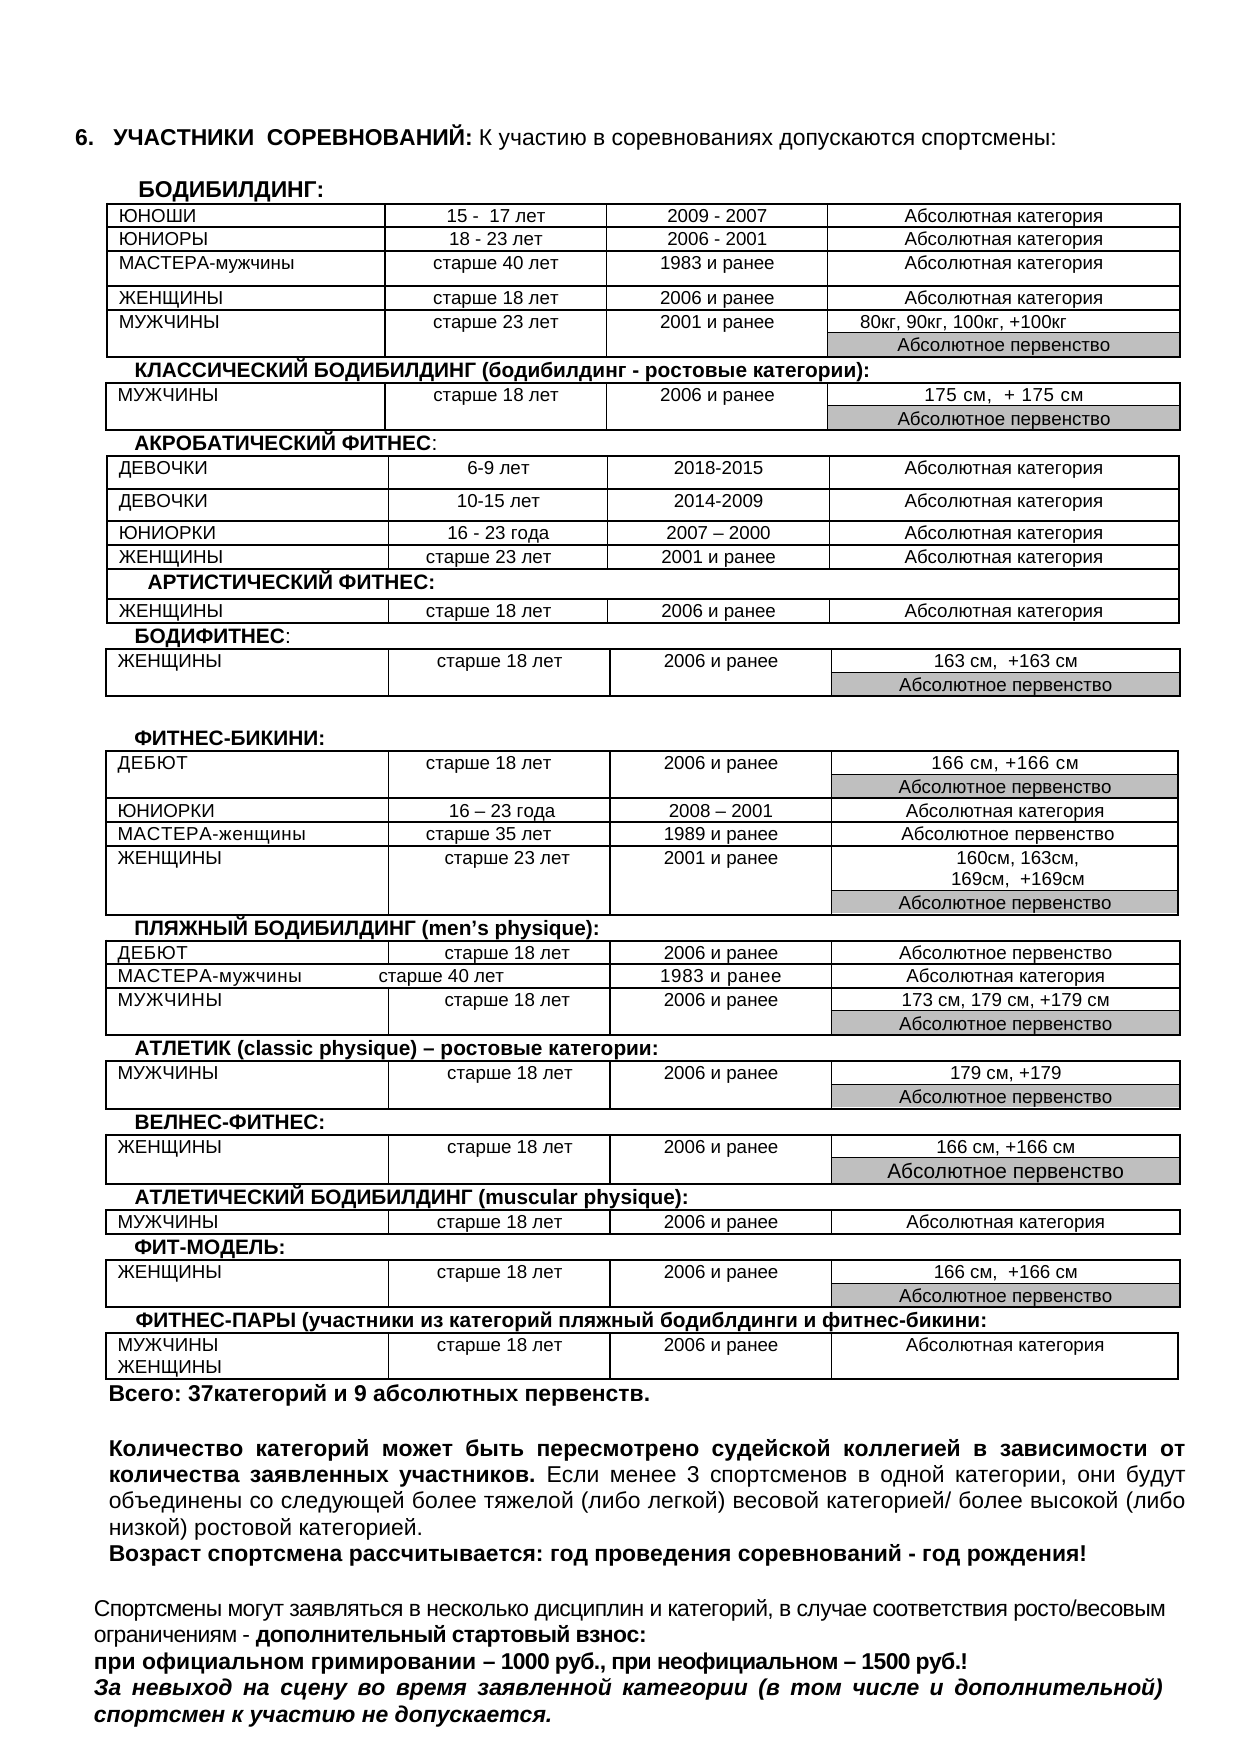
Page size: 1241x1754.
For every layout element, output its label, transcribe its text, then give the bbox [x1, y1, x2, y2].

table_cell Абсолютное первенство [832, 823, 1177, 844]
table_cell ЖЕНЩИНЫ [108, 287, 384, 308]
table_header МУЖЧИНЫ [107, 1211, 388, 1233]
table_cell юниоркИ [107, 799, 388, 821]
text Количество категорий может быть пересмотрено судейской коллегией в зависимости от количества заявленных участников. Если менее 3 спортсменов в одной категории, они будут объединены со следующей более тяжелой (либо легкой) весовой категорией/ более высокой (либо низкой) ростовой категорией. [108, 1434, 1186, 1540]
table_header Абсолютная категория [830, 457, 1178, 488]
table_header старше 18 лет [386, 384, 606, 429]
table_cell Абсолютная категория [828, 287, 1179, 308]
text 6. УЧАСТНИКИ СОРЕВНОВАНИЙ: К участию в соревнованиях допускаются спортсмены: [75, 123, 1185, 150]
table_header старше 18 лет [389, 650, 609, 695]
table_cell 2008 – 2001 [611, 799, 831, 821]
table_header 2006 и ранее [611, 1211, 831, 1233]
table_cell МУЖЧИНЫ [108, 311, 384, 356]
table_cell МАСТЕРА-женщины [107, 823, 388, 844]
table_header 166 см, +166 см [832, 1261, 1179, 1282]
table_header 2009 - 2007 [607, 205, 827, 226]
text Спортсмены могут заявляться в несколько дисциплин и категорий, в случае соответствия росто/весовым ограничениям - дополнительный стартовый взнос: [94, 1595, 1167, 1648]
table_cell Абсолютная категория [830, 546, 1178, 567]
table_cell Абсолютное первенство [828, 406, 1179, 429]
table_header Абсолютная категория [832, 1334, 1177, 1377]
table_cell 2006 и ранее [611, 989, 831, 1034]
table_cell Абсолютное первенство [832, 1158, 1179, 1183]
text АКРОБАТИЧЕСКИЙ ФИТНЕС: [94, 431, 1167, 455]
table_header МУЖЧИНЫ [107, 1062, 388, 1107]
table_cell Абсолютная категория [830, 600, 1178, 622]
table_header женщинЫ [107, 650, 388, 695]
text Возраст спортсмена рассчитывается: год проведения соревнований - год рождения! [108, 1540, 1186, 1566]
table_header старше 18 лет [389, 1136, 609, 1183]
table_header ЖЕНЩИНЫ [107, 1261, 388, 1306]
text ФИТ-МОДЕЛЬ: [94, 1235, 1167, 1259]
table_cell Абсолютная категория [830, 522, 1178, 544]
table_cell 2001 и ранее [608, 546, 829, 567]
table_cell 2006 и ранее [608, 600, 829, 622]
table_cell Абсолютное первенство [828, 333, 1179, 356]
table_cell 16 – 23 года [389, 799, 609, 821]
table_cell [829, 570, 916, 598]
table_cell 2001 и ранее [607, 311, 827, 356]
table_cell девочки [108, 490, 388, 520]
table_header 2006 и ранее [611, 752, 831, 797]
text ПЛЯЖНЫЙ БОДИБИЛДИНГ (men’s physique): [94, 916, 1167, 939]
table_cell [608, 570, 829, 598]
table_header 2006 и ранее [611, 1334, 831, 1377]
table_cell старше 18 лет [389, 989, 609, 1034]
table_cell 2014-2009 [608, 490, 829, 520]
table_header ЮНОШИ [108, 205, 384, 226]
text ФИТНЕС-БИКИНИ: [94, 726, 1167, 750]
table_cell старше 18 лет [386, 287, 606, 308]
table_header Абсолютная категория [832, 1211, 1179, 1233]
table_cell Абсолютная категория [830, 490, 1178, 520]
table_cell 173 см, 179 см, +179 см [832, 989, 1179, 1010]
table_cell женщинЫ [108, 600, 388, 622]
table_cell старше 23 лет [389, 546, 607, 567]
table_cell женщинЫ [107, 847, 388, 913]
table_header 163 см, +163 см [832, 650, 1179, 672]
table_header старше 18 лет [389, 1261, 609, 1306]
table_cell юниоры [108, 228, 384, 250]
table_header мужчинЫ [107, 384, 384, 429]
text АТЛЕТИК (classic physique) – ростовые категории: [94, 1036, 1167, 1060]
table_header 166 см, +166 см [832, 752, 1177, 774]
table_cell Абсолютное первенство [832, 891, 1177, 913]
table_cell 160см, 163см, 169см, +169см [832, 847, 1177, 890]
table_header 166 см, +166 см [832, 1136, 1179, 1157]
table_header 2006 и ранее [611, 942, 831, 963]
table_header Абсолютное первенство [832, 942, 1179, 963]
table_cell Абсолютная категория [832, 965, 1179, 987]
table_cell 18 - 23 лет [386, 228, 606, 250]
table_header 15 - 17 лет [386, 205, 606, 226]
table_cell Абсолютное первенство [832, 673, 1179, 695]
text АТЛЕТИЧЕСКИЙ БОДИБИЛДИНГ (muscular physique): [94, 1185, 1167, 1209]
text КЛАССИЧЕСКИЙ БОДИБИЛДИНГ (бодибилдинг - ростовые категории): [94, 358, 1167, 382]
table_header старше 18 лет [389, 1334, 609, 1377]
table_cell Абсолютная категория [828, 252, 1179, 285]
table_header ДЕБЮТ [107, 942, 388, 963]
table_header Абсолютная категория [828, 205, 1179, 226]
table_cell юниоркИ [108, 522, 388, 544]
table_header 2006 и ранее [611, 1062, 831, 1107]
table_cell 2007 – 2000 [608, 522, 829, 544]
table_header МУЖЧИНЫ ЖЕНЩИНЫ [107, 1334, 388, 1377]
table_cell АРТИСТИЧЕСКИЙ ФИТНЕС: [108, 570, 608, 598]
table_cell 16 - 23 года [389, 522, 607, 544]
table_cell старше 23 лет [389, 847, 609, 913]
table_header старше 18 лет [389, 752, 609, 797]
table_header ДЕБЮТ [107, 752, 388, 797]
table_cell 10-15 лет [389, 490, 607, 520]
table_cell МАСТЕРА-мужчины старше 40 лет [107, 965, 609, 987]
table_cell ЖЕНЩИНЫ [108, 546, 388, 567]
text при официальном гримировании – 1000 руб., при неофициальном – 1500 руб.! [94, 1648, 1167, 1674]
table_cell [916, 570, 1178, 598]
table_cell Абсолютное первенство [832, 1085, 1179, 1107]
table_cell Абсолютное первенство [832, 1011, 1179, 1034]
table_cell 2006 и ранее [607, 287, 827, 308]
table_cell МУЖЧИНЫ [107, 989, 388, 1034]
table_cell 1989 и ранее [611, 823, 831, 844]
text За невыход на сцену во время заявленной категории (в том числе и дополнительной) спортсмен к участию не допускается. [94, 1674, 1167, 1727]
table_header 2006 и ранее [611, 1261, 831, 1306]
table_cell старше 23 лет [386, 311, 606, 356]
table_header старше 18 лет [389, 942, 609, 963]
text ВЕЛНЕС-ФИТНЕС: [94, 1109, 1167, 1133]
table_cell 80кг, 90кг, 100кг, +100кг [828, 311, 1179, 332]
table_cell Абсолютное первенство [832, 775, 1177, 797]
table_cell 1983 и ранее [611, 965, 831, 987]
table_cell 2001 и ранее [611, 847, 831, 913]
table_cell 2006 - 2001 [607, 228, 827, 250]
table_header 175 см, + 175 см [828, 384, 1179, 405]
text БОДИБИЛДИНГ: [94, 176, 1167, 202]
text БОДИФИТНЕС: [94, 624, 1167, 648]
table_header 2018-2015 [608, 457, 829, 488]
table_cell старше 35 лет [389, 823, 609, 844]
table_header 2006 и ранее [611, 650, 831, 695]
table_cell старше 40 лет [386, 252, 606, 285]
table_header ДЕВОЧКИ [108, 457, 388, 488]
table_cell 1983 и ранее [607, 252, 827, 285]
table_header старше 18 лет [389, 1211, 609, 1233]
table_cell Абсолютная категория [828, 228, 1179, 250]
text ФИТНЕС-ПАРЫ (участники из категорий пляжный бодиблдинги и фитнес-бикини: [94, 1308, 1167, 1332]
table_header 179 см, +179 [832, 1062, 1179, 1084]
table_header старше 18 лет [389, 1062, 609, 1107]
table_cell МАСТЕРА-мужчины [108, 252, 384, 285]
table_header ЖЕНЩИНЫ [107, 1136, 388, 1183]
table_cell Абсолютное первенство [832, 1284, 1179, 1306]
table_header 2006 и ранее [611, 1136, 831, 1183]
table_header 2006 и ранее [607, 384, 827, 429]
table_header 6-9 лет [389, 457, 607, 488]
table_cell старше 18 лет [389, 600, 607, 622]
table_cell Абсолютная категория [832, 799, 1177, 821]
text Всего: 37категорий и 9 абсолютных первенств. [94, 1379, 1167, 1406]
